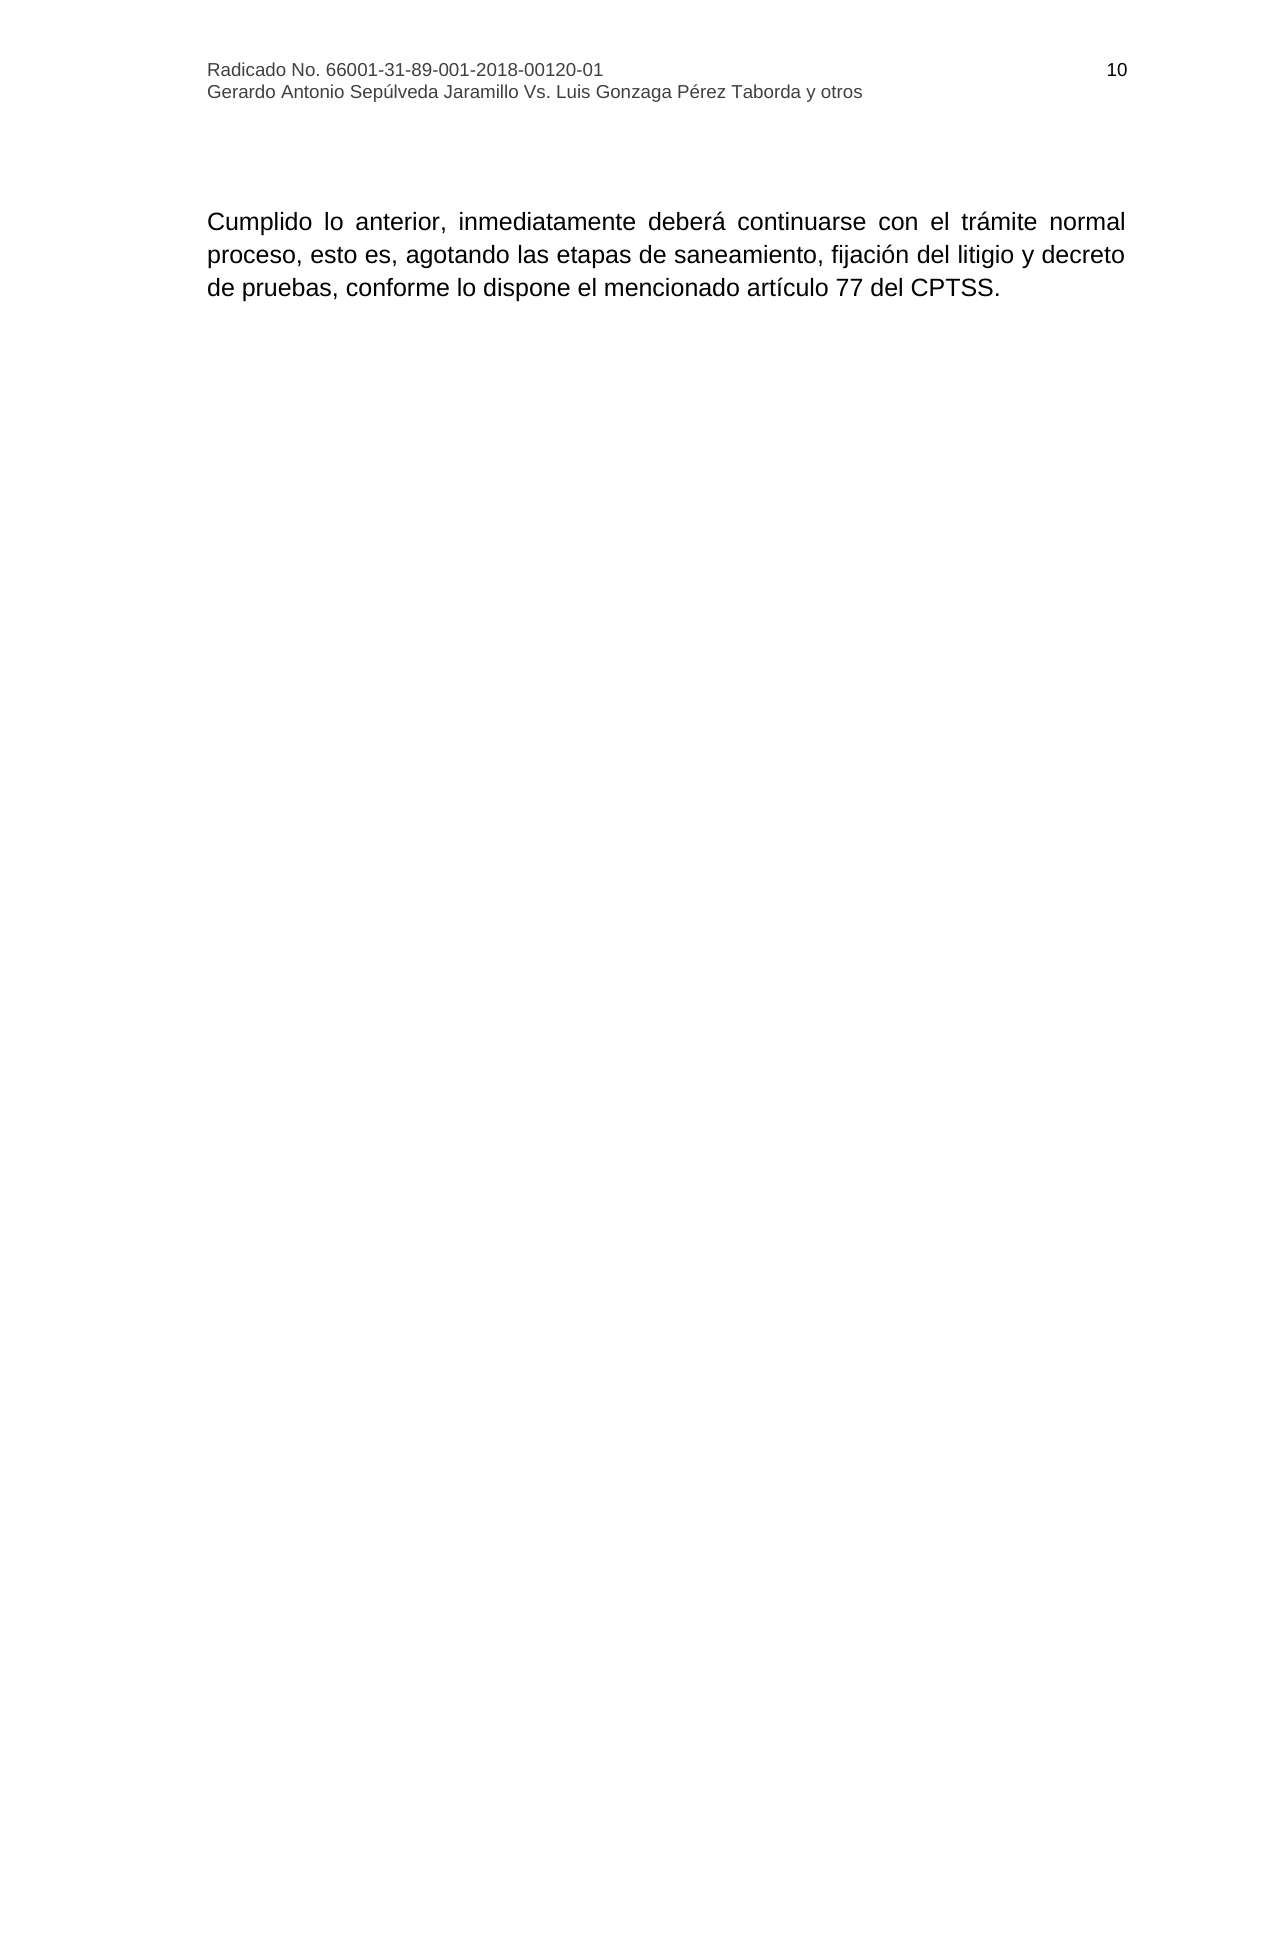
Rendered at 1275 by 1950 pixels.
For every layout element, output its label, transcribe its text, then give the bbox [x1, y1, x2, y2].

text Cumplido lo anterior, inmediatamente deberá continuarse con el trámite normal proceso, esto es, agotando las etapas de saneamiento, fijación del litigio y decreto de pruebas, conforme lo dispone el mencionado artículo 77 del CPTSS. [207, 207, 1127, 302]
